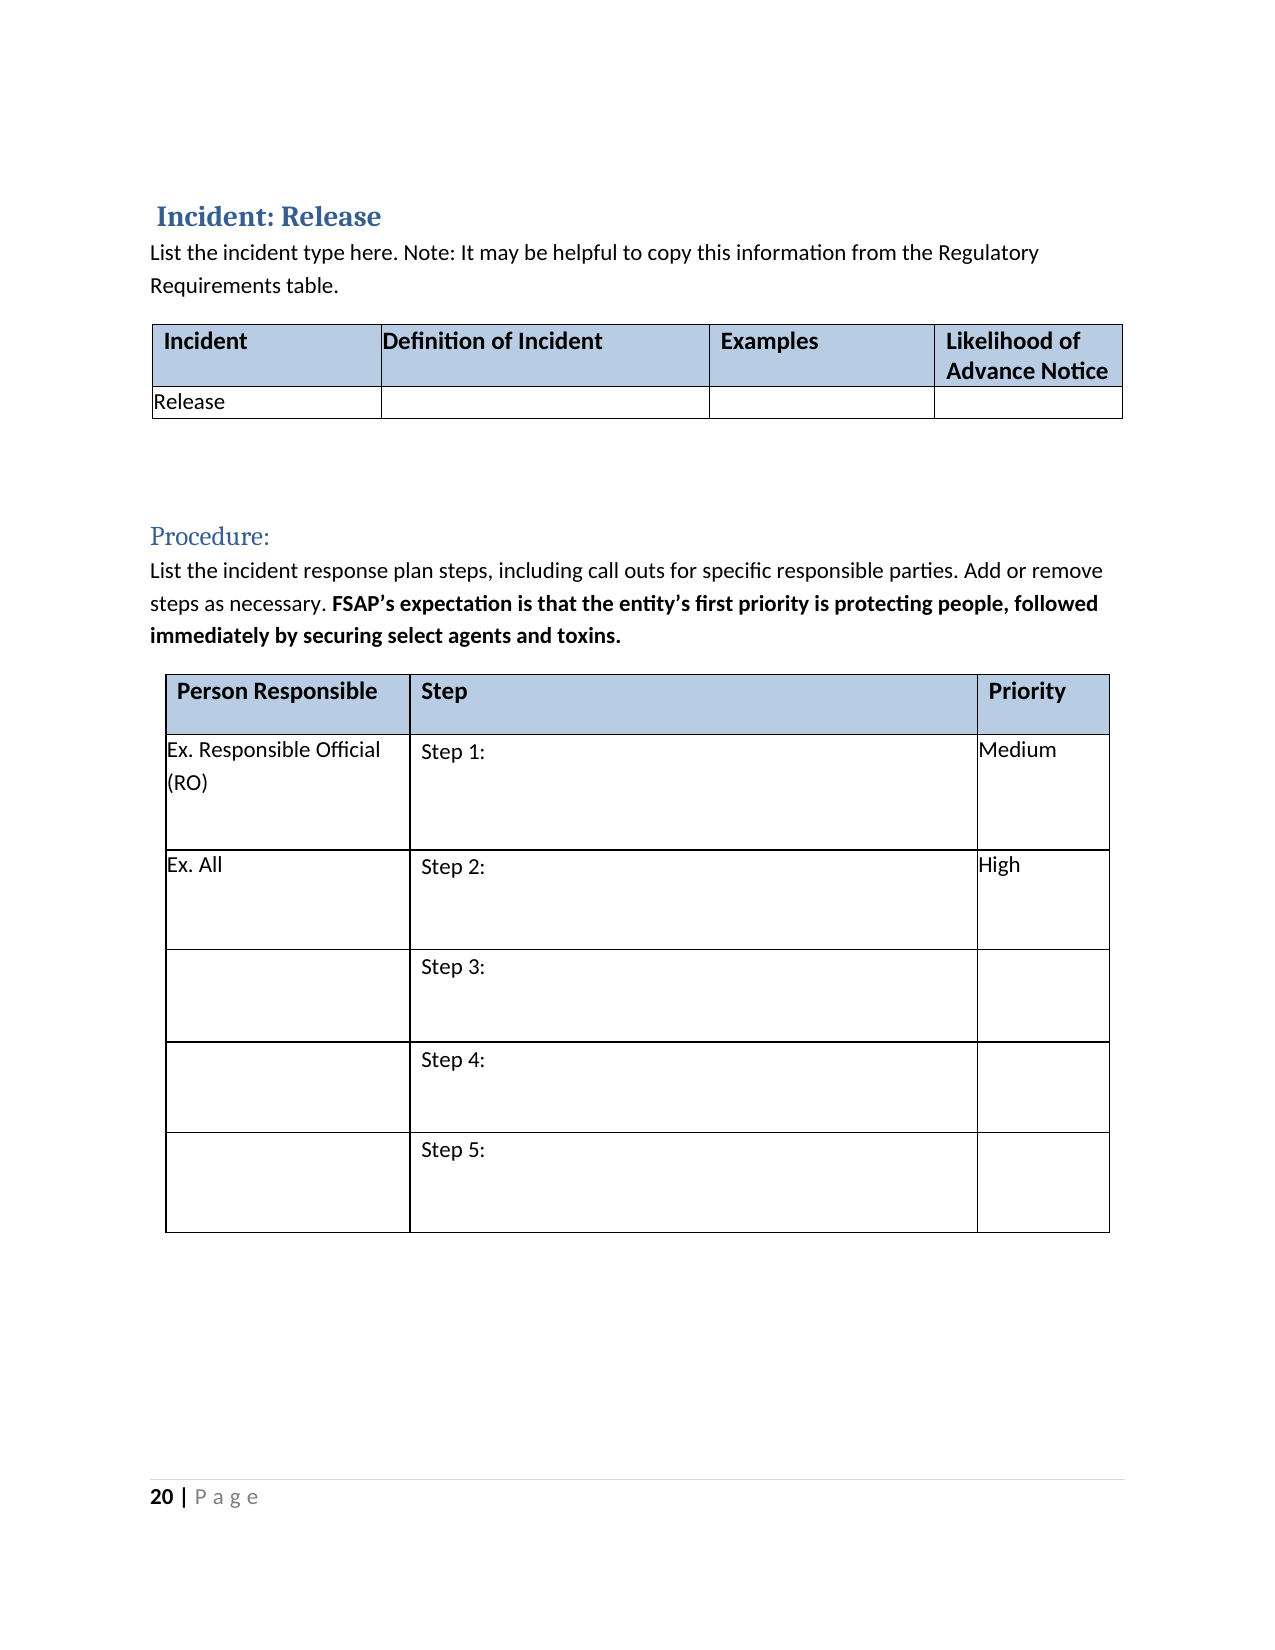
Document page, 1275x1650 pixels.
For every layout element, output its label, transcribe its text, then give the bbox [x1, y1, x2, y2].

subtitle Incident: Release [150, 200, 1125, 233]
table_cell [978, 1133, 1109, 1232]
table_cell High [978, 851, 1109, 949]
table_header Step [411, 675, 977, 734]
table_cell [382, 387, 709, 417]
text List the incident response plan steps, including call outs for specific responsible parties. Add or remove steps as necessary. FSAP’s expectation is that the entity’s first priority is protecting people, followed immediately by securing select agents and toxins. [150, 556, 1125, 649]
table_header Priority [978, 675, 1109, 734]
table_header Likelihood of Advance Notice [935, 325, 1122, 386]
text List the incident type here. Note: It may be helpful to copy this information from the Regulatory Requirements table. [150, 238, 1125, 299]
table_cell Ex. Responsible Official (RO) [167, 735, 409, 849]
table_cell Step 4: [411, 1043, 977, 1132]
table_header Incident [153, 325, 381, 386]
table_cell Ex. All [167, 851, 409, 949]
table_cell Step 1: [411, 735, 977, 849]
table_cell Step 2: [411, 851, 977, 949]
table_header Examples [710, 325, 934, 386]
table_cell Release [153, 387, 381, 417]
subtitle Procedure: [150, 521, 1125, 552]
table_cell [167, 1043, 409, 1132]
table_header Definition of Incident [382, 325, 709, 386]
table_cell [167, 950, 409, 1041]
table_cell [167, 1133, 409, 1232]
table_header Person Responsible [167, 675, 409, 734]
table_cell [710, 387, 934, 417]
table_cell Step 5: [411, 1133, 977, 1232]
table_cell [978, 950, 1109, 1041]
table_cell [978, 1043, 1109, 1132]
table_cell [935, 387, 1122, 417]
table_cell Medium [978, 735, 1109, 849]
table_cell Step 3: [411, 950, 977, 1041]
